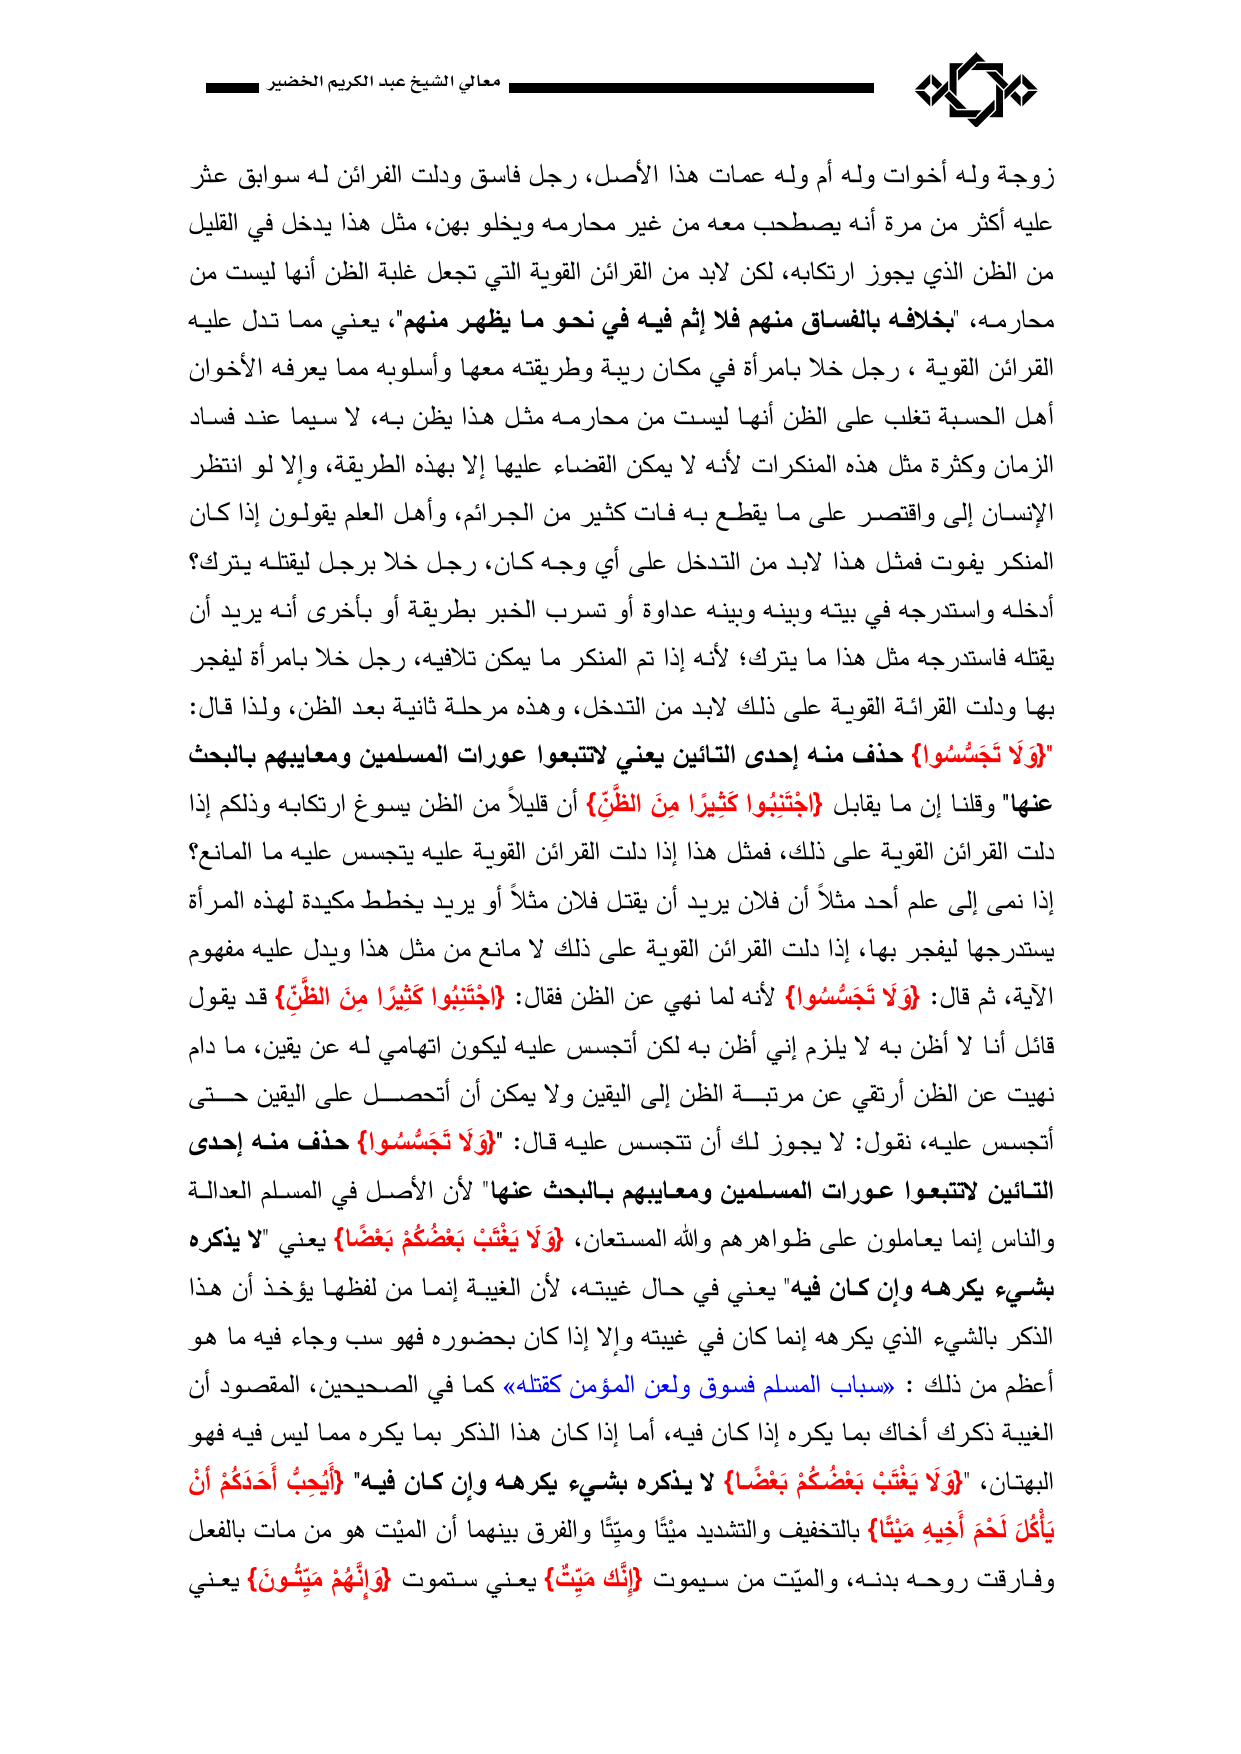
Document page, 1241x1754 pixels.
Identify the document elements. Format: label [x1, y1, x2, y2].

text [187, 150, 1053, 1602]
